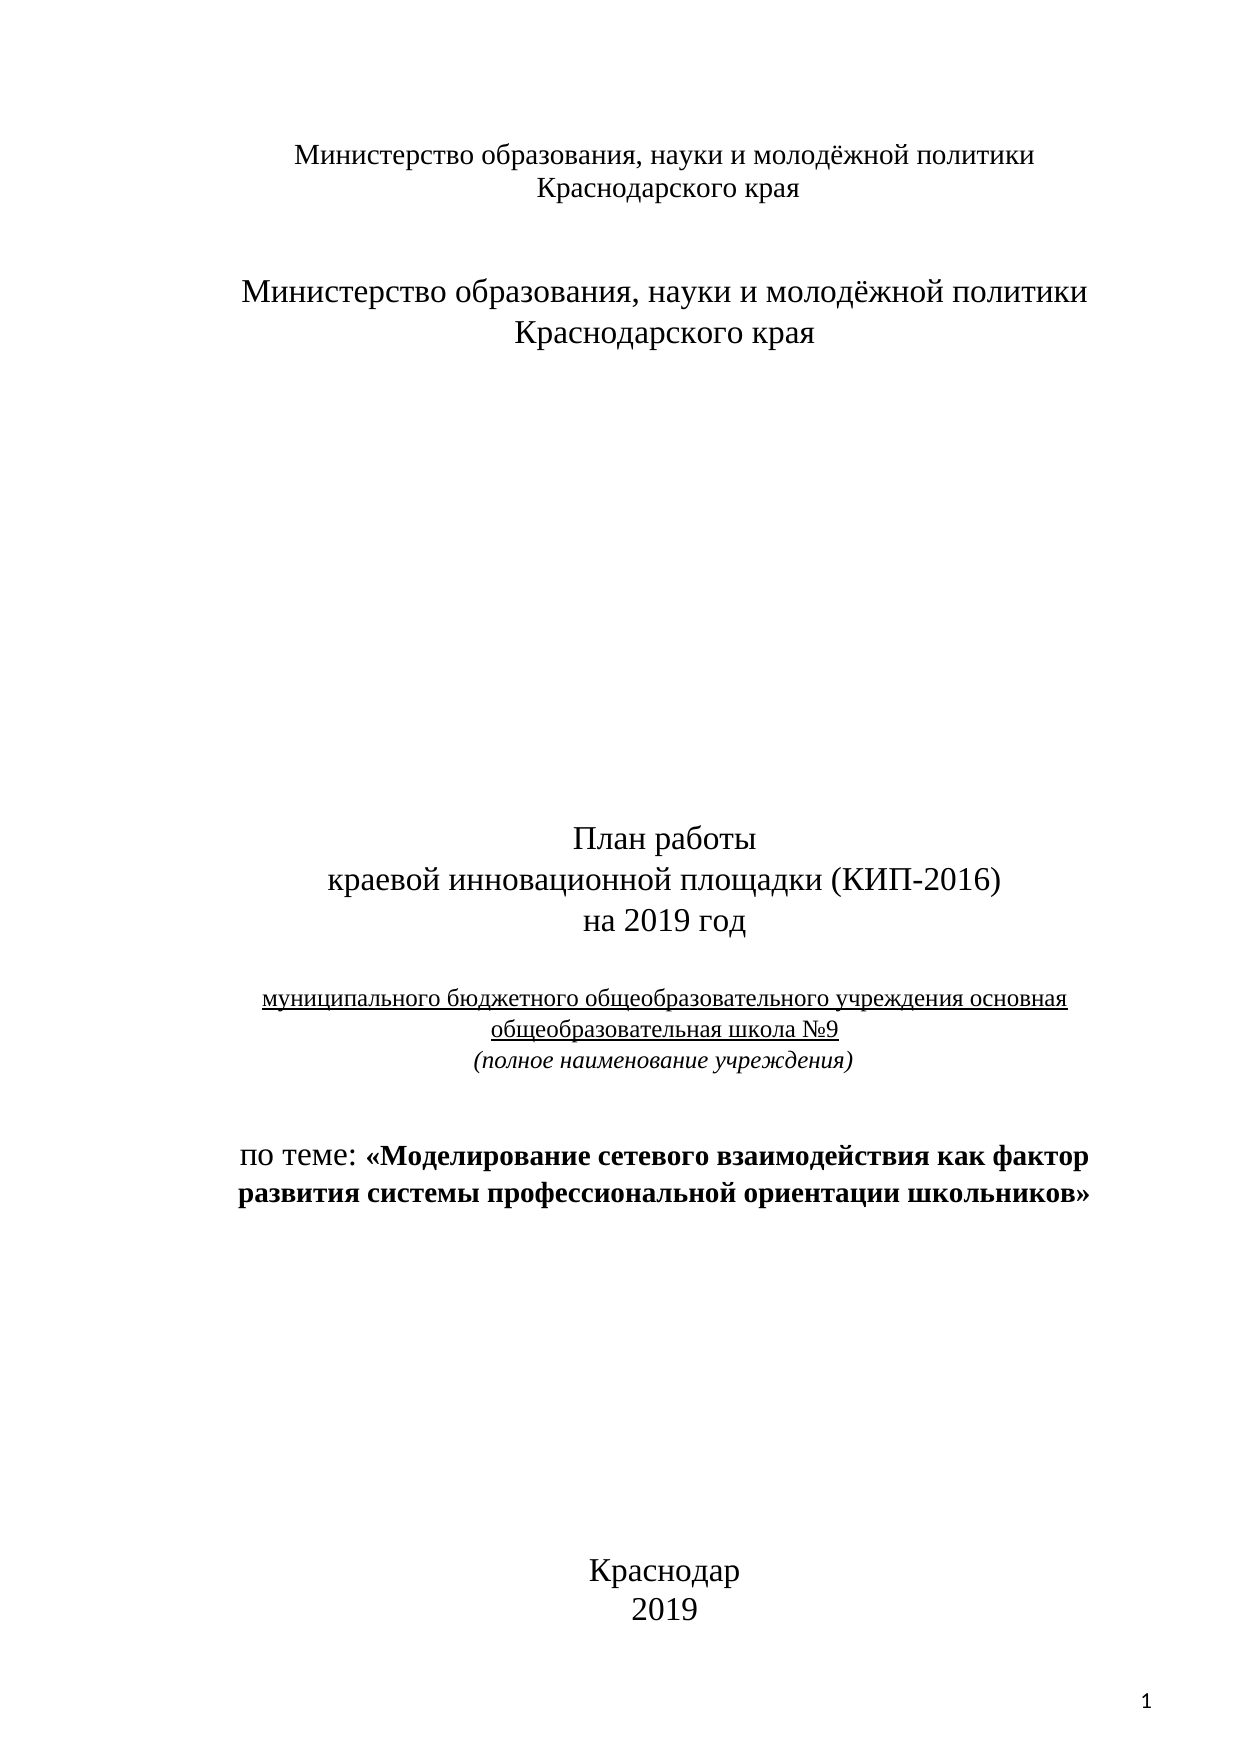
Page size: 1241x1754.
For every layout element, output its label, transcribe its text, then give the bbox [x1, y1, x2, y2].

text на 2019 год [177, 901, 1152, 939]
text по теме: «Моделирование сетевого взаимодействия как фактор развития системы профессиональной ориентации школьников» [177, 1134, 1152, 1209]
text муниципального бюджетного общеобразовательного учреждения основная общеобразовательная школа №9 [177, 983, 1152, 1043]
text краевой инновационной площадки (КИП-2016) [177, 859, 1152, 898]
text План работы [177, 818, 1152, 856]
text Министерство образования, науки и молодёжной политики [177, 137, 1152, 171]
text (полное наименование учреждения) [177, 1046, 1152, 1074]
text Краснодар [177, 1551, 1152, 1589]
text Министерство образования, науки и молодёжной политики Краснодарского края [177, 271, 1152, 351]
text 2019 [177, 1589, 1152, 1627]
text Краснодарского края [177, 171, 1152, 204]
